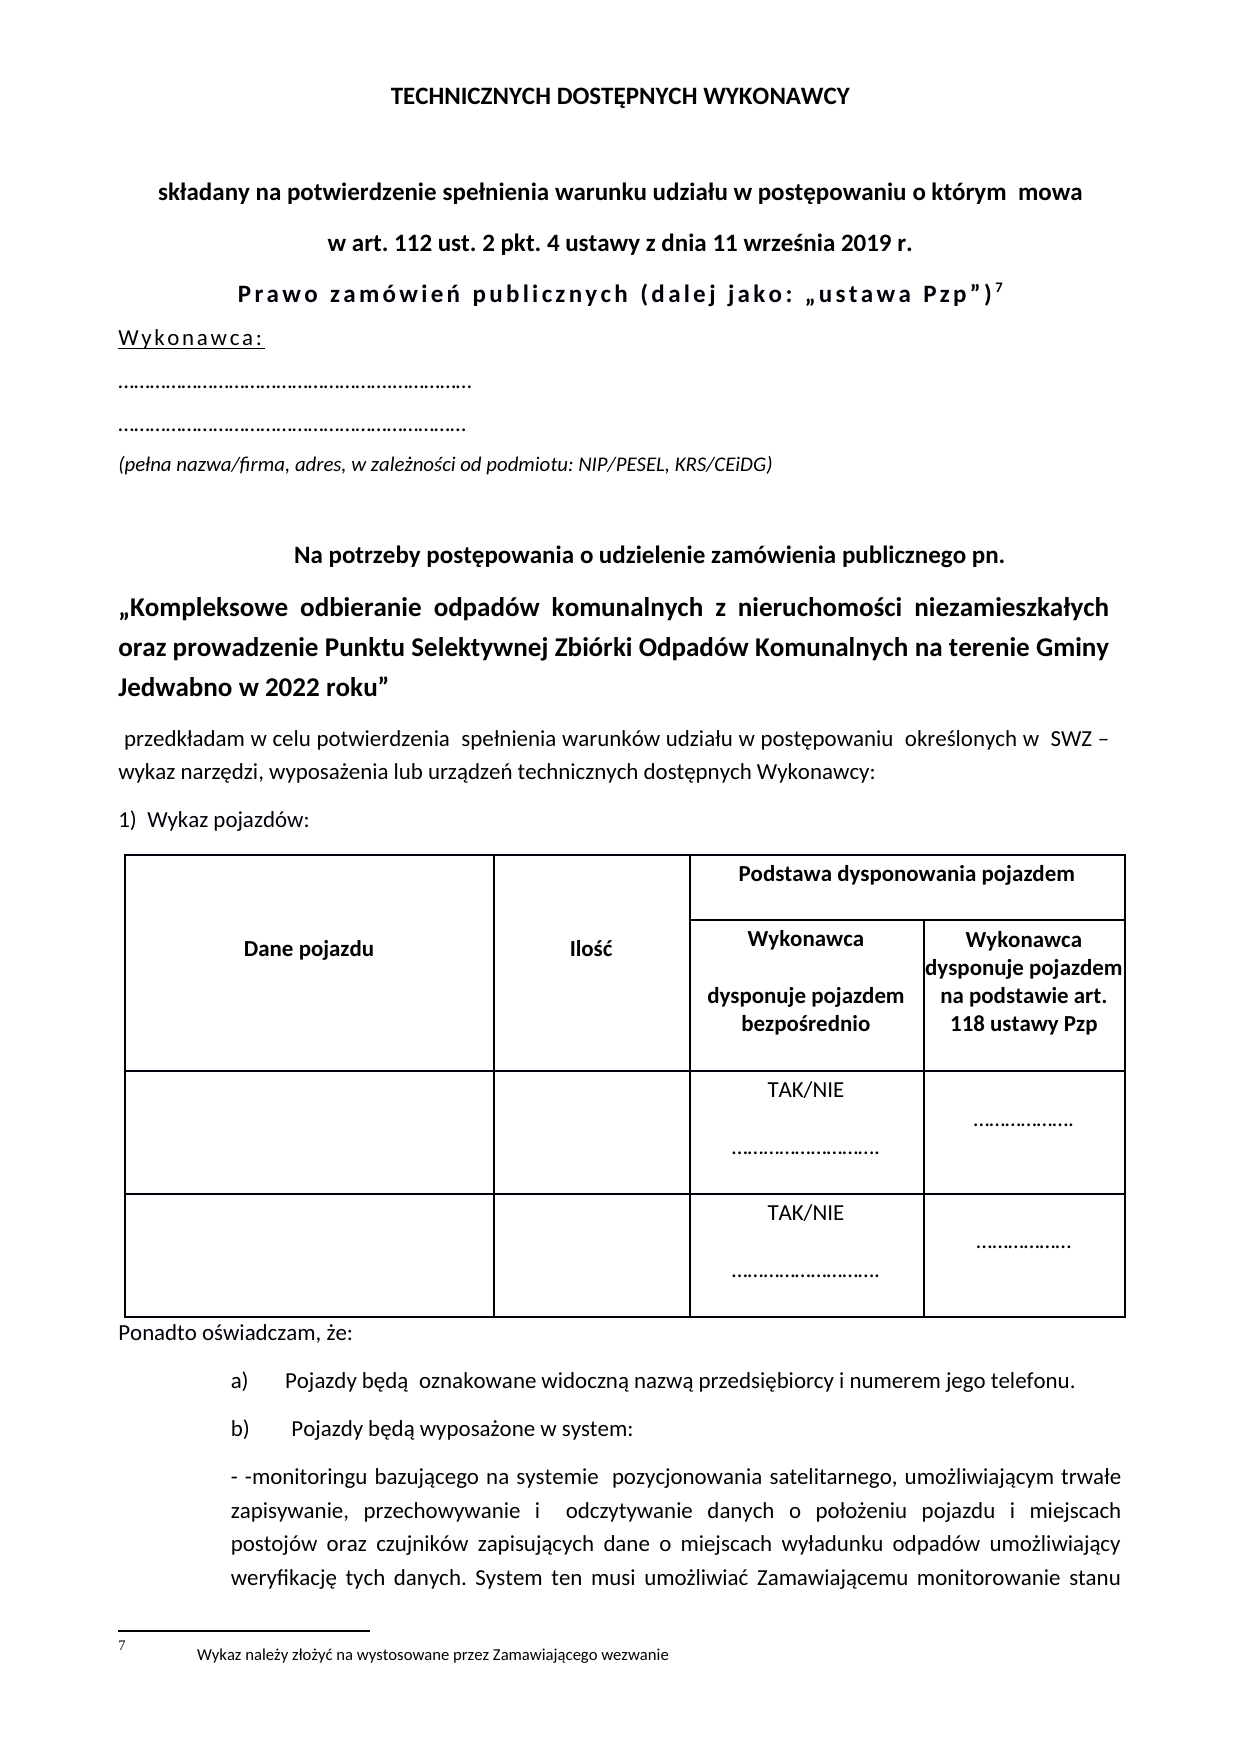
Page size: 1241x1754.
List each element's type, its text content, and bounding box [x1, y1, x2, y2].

table_cell [495, 1072, 689, 1193]
table_cell ……………… [925, 1195, 1124, 1316]
text ………………………………………………………… [118, 409, 1122, 437]
text Wykonawca: [118, 323, 1122, 351]
table_header Dane pojazdu [126, 856, 493, 1070]
text 1) Wykaz pojazdów: [118, 806, 1109, 833]
table_cell Wykonawca dysponuje pojazdem bezpośrednio [691, 921, 923, 1070]
text (pełna nazwa/firma, adres, w zależności od podmiotu: NIP/PESEL, KRS/CEiDG) [118, 451, 1122, 477]
text Na potrzeby postępowania o udzielenie zamówienia publicznego pn. [177, 539, 1122, 570]
text składany na potwierdzenie spełnienia warunku udziału w postępowaniu o którym mowa [118, 176, 1122, 207]
text Prawo zamówień publicznych (dalej jako: „ustawa Pzp”) [118, 278, 1122, 309]
text TECHNICZNYCH DOSTĘPNYCH WYKONAWCY [118, 80, 1122, 110]
table_header Ilość [495, 856, 689, 1070]
text „Kompleksowe odbieranie odpadów komunalnych z nieruchomości niezamieszkałych oraz prowadzenie Punktu Selektywnej Zbiórki Odpadów Komunalnych na terenie Gminy Jedwabno w 2022 roku” [118, 591, 1109, 703]
table_cell [126, 1195, 493, 1316]
text w art. 112 ust. 2 pkt. 4 ustawy z dnia 11 września 2019 r. [118, 227, 1122, 258]
table_cell TAK/NIE ………………………. [691, 1072, 923, 1193]
table_cell ………………. [925, 1072, 1124, 1193]
table_cell Wykonawca dysponuje pojazdem na podstawie art. 118 ustawy Pzp [925, 921, 1124, 1070]
text …………………………………………….…………… [118, 366, 1122, 394]
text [231, 1462, 1122, 1591]
table_header Podstawa dysponowania pojazdem [691, 856, 1124, 919]
text Ponadto oświadczam, że: [118, 1318, 1122, 1346]
table_cell TAK/NIE ………………………. [691, 1195, 923, 1316]
text przedkładam w celu potwierdzenia spełnienia warunków udziału w postępowaniu określonych w SWZ – wykaz narzędzi, wyposażenia lub urządzeń technicznych dostępnych Wykonawcy: [118, 724, 1109, 785]
table_cell [495, 1195, 689, 1316]
text b) Pojazdy będą wyposażone w system: [231, 1414, 1122, 1442]
table_cell [126, 1072, 493, 1193]
text a) Pojazdy będą oznakowane widoczną nazwą przedsiębiorcy i numerem jego telefonu. [231, 1366, 1122, 1394]
